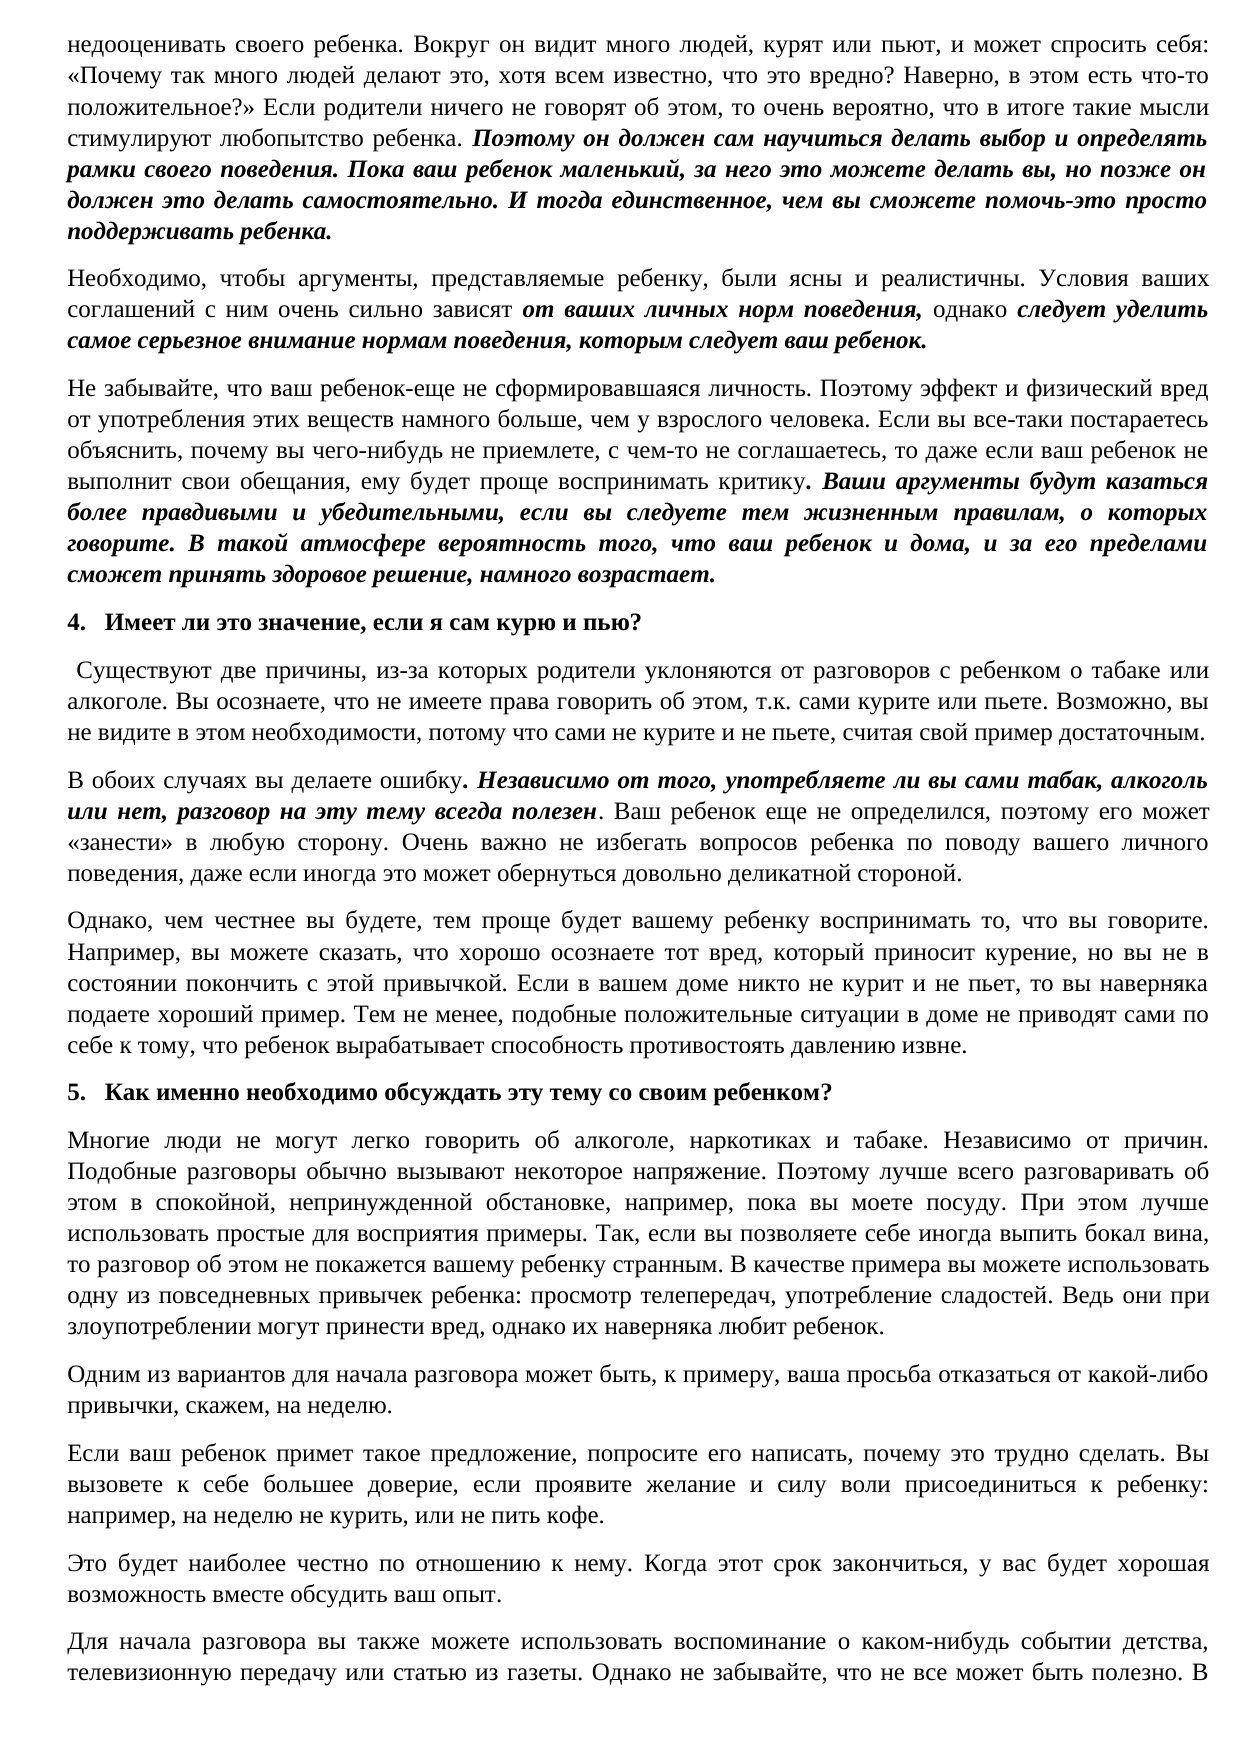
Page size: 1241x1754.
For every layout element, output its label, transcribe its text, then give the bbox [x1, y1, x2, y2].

text В обоих случаях вы делаете ошибку. Независимо от того, употребляете ли вы сами табак, алкоголь или нет, разговор на эту тему всегда полезен. Ваш ребенок еще не определился, поэтому его может «занести» в любую сторону. Очень важно не избегать вопросов ребенка по поводу вашего личного поведения, даже если иногда это может обернуться довольно деликатной стороной. [67, 765, 1211, 887]
text Не забывайте, что ваш ребенок-еще не сформировавшаяся личность. Поэтому эффект и физический вред от употребления этих веществ намного больше, чем у взрослого человека. Если вы все-таки постараетесь объяснить, почему вы чего-нибудь не приемлете, с чем-то не соглашаетесь, то даже если ваш ребенок не выполнит свои обещания, ему будет проще воспринимать критику. Ваши аргументы будут казаться более правдивыми и убедительными, если вы следуете тем жизненным правилам, о которых говорите. В такой атмосфере вероятность того, что ваш ребенок и дома, и за его пределами сможет принять здоровое решение, намного возрастает. [67, 373, 1211, 588]
list Как именно необходимо обсуждать эту тему со своим ребенком? [67, 1077, 1211, 1106]
text Это будет наиболее честно по отношению к нему. Когда этот срок закончиться, у вас будет хорошая возможность вместе обсудить ваш опыт. [67, 1548, 1211, 1607]
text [67, 29, 1211, 244]
text Если ваш ребенок примет такое предложение, попросите его написать, почему это трудно сделать. Вы вызовете к себе большее доверие, если проявите желание и силу воли присоединиться к ребенку: например, на неделю не курить, или не пить кофе. [67, 1438, 1211, 1529]
text Многие люди не могут легко говорить об алкоголе, наркотиках и табаке. Независимо от причин. Подобные разговоры обычно вызывают некоторое напряжение. Поэтому лучше всего разговаривать об этом в спокойной, непринужденной обстановке, например, пока вы моете посуду. При этом лучше использовать простые для восприятия примеры. Так, если вы позволяете себе иногда выпить бокал вина, то разговор об этом не покажется вашему ребенку странным. В качестве примера вы можете использовать одну из повседневных привычек ребенка: просмотр телепередач, употребление сладостей. Ведь они при злоупотреблении могут принести вред, однако их наверняка любит ребенок. [67, 1125, 1211, 1340]
text Однако, чем честнее вы будете, тем проще будет вашему ребенку воспринимать то, что вы говорите. Например, вы можете сказать, что хорошо осознаете тот вред, который приносит курение, но вы не в состоянии покончить с этой привычкой. Если в вашем доме никто не курит и не пьет, то вы наверняка подаете хороший пример. Тем не менее, подобные положительные ситуации в доме не приводят сами по себе к тому, что ребенок вырабатывает способность противостоять давлению извне. [67, 906, 1211, 1058]
list Имеет ли это значение, если я сам курю и пью? [67, 607, 1211, 636]
text Одним из вариантов для начала разговора может быть, к примеру, ваша просьба отказаться от какой-либо привычки, скажем, на неделю. [67, 1359, 1211, 1419]
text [67, 1626, 1211, 1686]
text Существуют две причины, из-за которых родители уклоняются от разговоров с ребенком о табаке или алкоголе. Вы осознаете, что не имеете права говорить об этом, т.к. сами курите или пьете. Возможно, вы не видите в этом необходимости, потому что сами не курите и не пьете, считая свой пример достаточным. [67, 655, 1211, 746]
text Необходимо, чтобы аргументы, представляемые ребенку, были ясны и реалистичны. Условия ваших соглашений с ним очень сильно зависят от ваших личных норм поведения, однако следует уделить самое серьезное внимание нормам поведения, которым следует ваш ребенок. [67, 263, 1211, 354]
